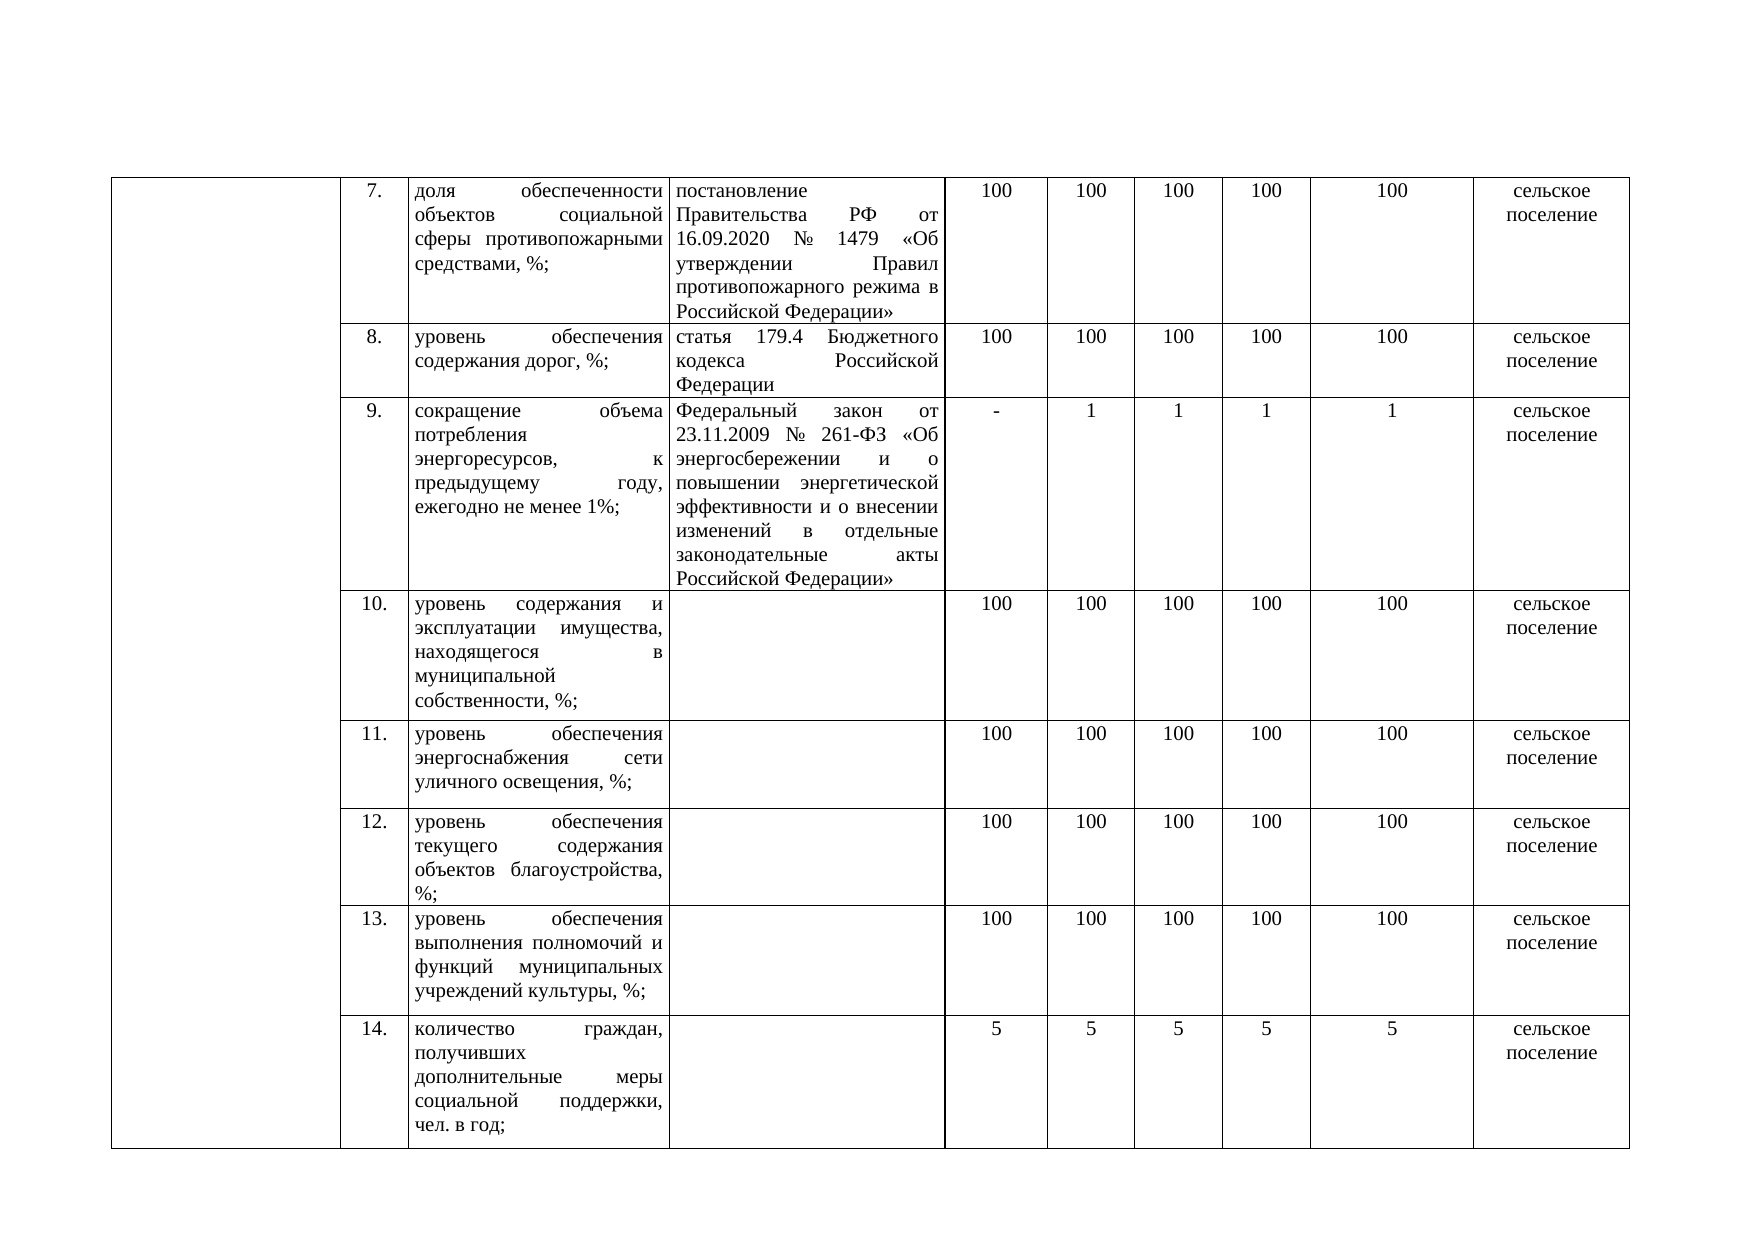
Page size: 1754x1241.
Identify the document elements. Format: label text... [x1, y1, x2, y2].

table_cell [670, 906, 944, 1014]
table_cell 11. [341, 721, 408, 808]
table_cell 100 [1311, 178, 1473, 323]
table_cell 5 [1135, 1016, 1222, 1148]
table_cell 1 [1311, 398, 1473, 590]
table_cell 100 [1048, 591, 1134, 720]
table_cell 5 [1048, 1016, 1134, 1148]
table_cell уровень обеспечения выполнения полномочий и функций муниципальных учреждений культуры, %; [409, 906, 669, 1014]
table_cell 100 [1223, 906, 1310, 1014]
table_cell 100 [1223, 809, 1310, 905]
table_cell Федеральный закон от 23.11.2009 № 261-ФЗ «Об энергосбережении и о повышении энергетической эффективности и о внесении изменений в отдельные законодательные акты Российской Федерации» [670, 398, 944, 590]
table_cell сельское поселение [1474, 591, 1629, 720]
table_cell 5 [1223, 1016, 1310, 1148]
table_cell 100 [1311, 906, 1473, 1014]
table_cell сельское поселение [1474, 398, 1629, 590]
table_cell 100 [1135, 178, 1222, 323]
table_cell - [946, 398, 1047, 590]
table_cell 100 [946, 906, 1047, 1014]
table_cell 100 [1223, 178, 1310, 323]
table_cell 100 [1311, 324, 1473, 397]
table_cell [670, 809, 944, 905]
table_cell сельское поселение [1474, 721, 1629, 808]
table_cell [670, 721, 944, 808]
table_cell [670, 591, 944, 720]
table_cell 100 [1135, 906, 1222, 1014]
table_cell уровень обеспечения содержания дорог, %; [409, 324, 669, 397]
table_cell 1 [1135, 398, 1222, 590]
table_cell 100 [946, 324, 1047, 397]
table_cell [670, 178, 944, 323]
table_cell сельское поселение [1474, 1016, 1629, 1148]
table_cell 100 [1311, 721, 1473, 808]
table_cell 100 [1048, 906, 1134, 1014]
table_cell 100 [1048, 324, 1134, 397]
table_cell 100 [1048, 178, 1134, 323]
table_cell 1 [1223, 398, 1310, 590]
table_cell 13. [341, 906, 408, 1014]
table_cell 100 [946, 178, 1047, 323]
table_cell 10. [341, 591, 408, 720]
table_cell 100 [1135, 721, 1222, 808]
table_cell 5 [1311, 1016, 1473, 1148]
table_cell сельское поселение [1474, 178, 1629, 323]
table_cell 100 [946, 721, 1047, 808]
table_cell 1 [1048, 398, 1134, 590]
table_cell 100 [946, 591, 1047, 720]
table_cell сельское поселение [1474, 324, 1629, 397]
table_cell 100 [1223, 721, 1310, 808]
table_cell 100 [1223, 591, 1310, 720]
table_cell 100 [946, 809, 1047, 905]
table_cell уровень содержания и эксплуатации имущества, находящегося в муниципальной собственности, %; [409, 591, 669, 720]
table_cell 100 [1135, 324, 1222, 397]
table_cell 9. [341, 398, 408, 590]
table_cell 100 [1048, 721, 1134, 808]
table_cell доля обеспеченности объектов социальной сферы противопожарными средствами, %; [409, 178, 669, 323]
table_cell 100 [1311, 809, 1473, 905]
table_cell 100 [1048, 809, 1134, 905]
table_cell 7. [341, 178, 408, 323]
table_cell сокращение объема потребления энергоресурсов, к предыдущему году, ежегодно не менее 1%; [409, 398, 669, 590]
table_cell статья 179.4 Бюджетного кодекса Российской Федерации [670, 324, 944, 397]
table_cell количество граждан, получивших дополнительные меры социальной поддержки, чел. в год; [409, 1016, 669, 1148]
table_cell 100 [1135, 809, 1222, 905]
table_cell 5 [946, 1016, 1047, 1148]
table_cell [670, 1016, 944, 1148]
table_cell уровень обеспечения текущего содержания объектов благоустройства, %; [409, 809, 669, 905]
table_cell сельское поселение [1474, 906, 1629, 1014]
table_cell 12. [341, 809, 408, 905]
table_cell 100 [1135, 591, 1222, 720]
table_cell сельское поселение [1474, 809, 1629, 905]
table_cell 100 [1311, 591, 1473, 720]
table_cell 8. [341, 324, 408, 397]
table_cell 100 [1223, 324, 1310, 397]
table_cell 14. [341, 1016, 408, 1148]
table_cell уровень обеспечения энергоснабжения сети уличного освещения, %; [409, 721, 669, 808]
